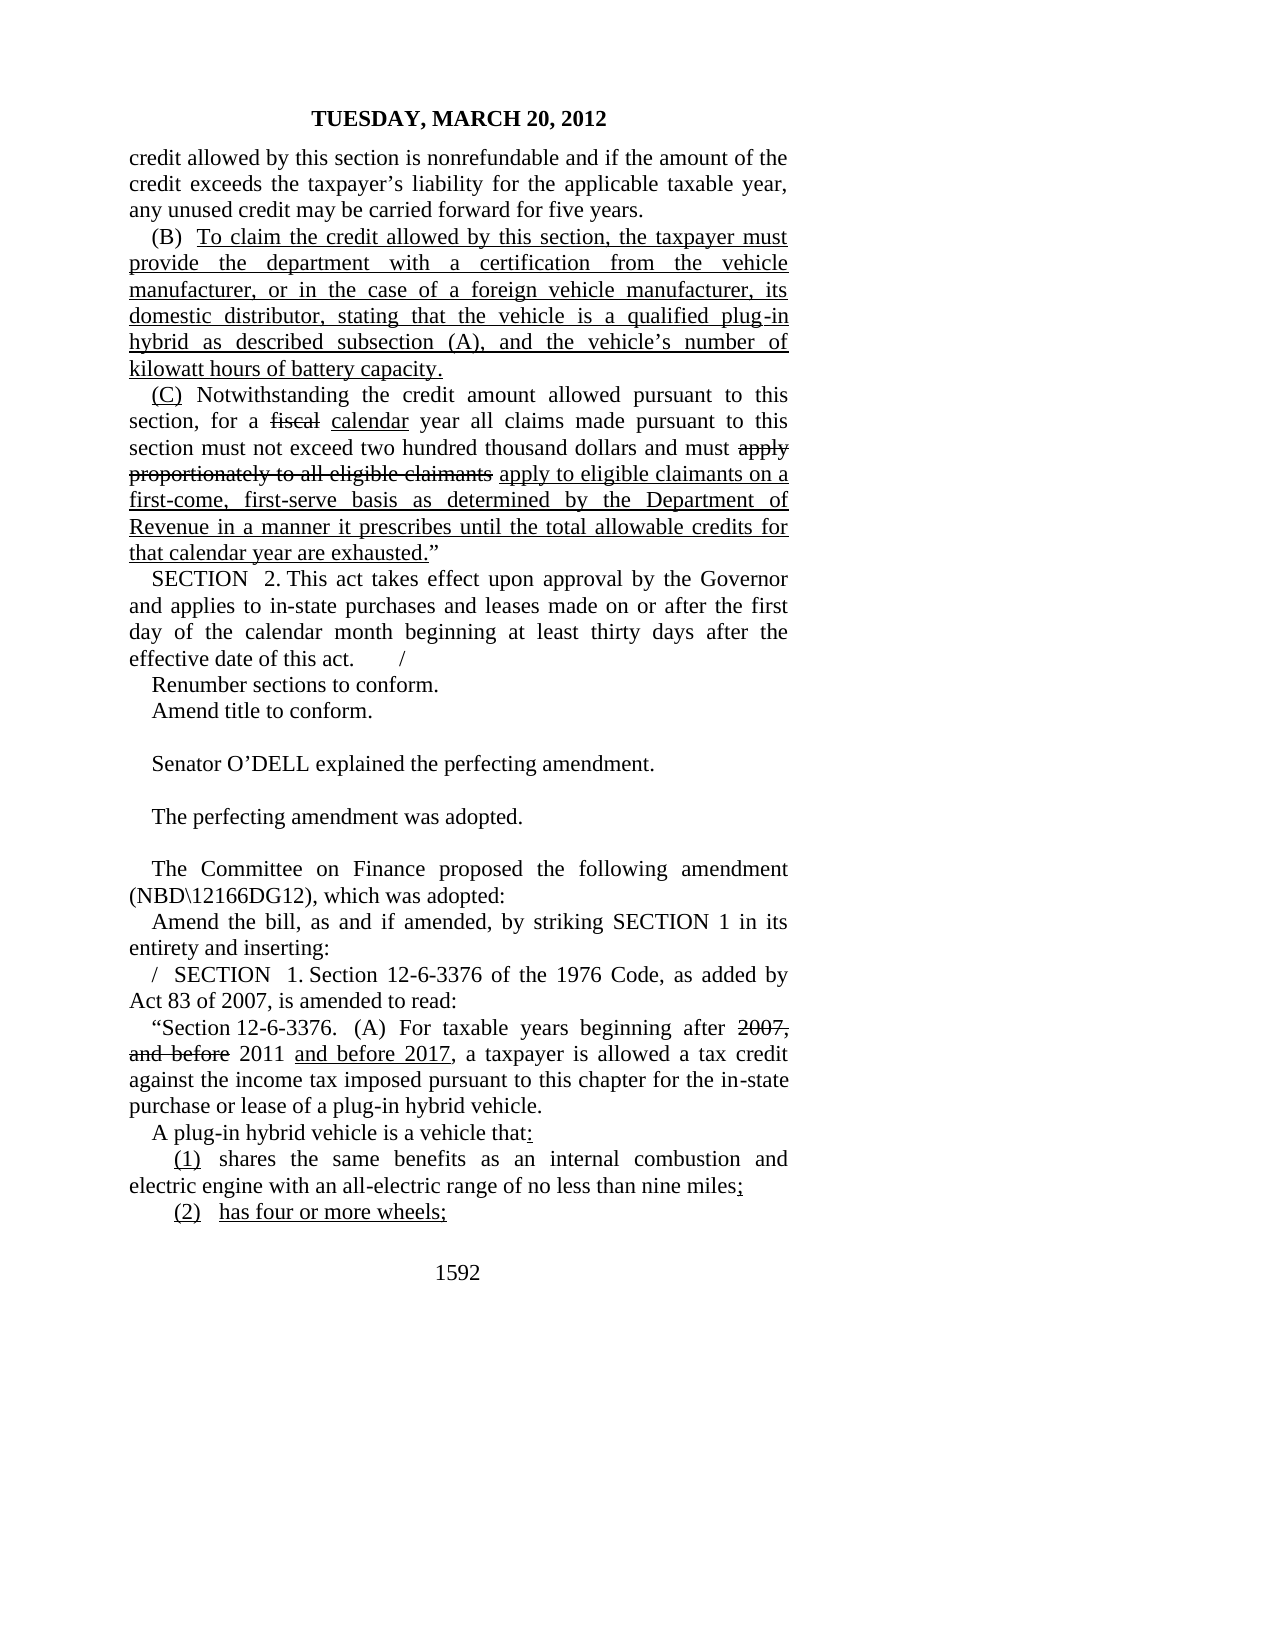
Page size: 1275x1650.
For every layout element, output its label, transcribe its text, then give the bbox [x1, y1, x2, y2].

text The perfecting amendment was adopted. [129, 803, 789, 829]
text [129, 144, 789, 223]
text / SECTION 1. Section 12-6-3376 of the 1976 Code, as added by Act 83 of 2007, is amended to read: [129, 961, 789, 1013]
text (1) shares the same benefits as an internal combustion and electric engine with an all-electric range of no less than nine miles; [129, 1145, 789, 1198]
text Amend the bill, as and if amended, by striking SECTION 1 in its entirety and inserting: [129, 908, 789, 961]
text (C) Notwithstanding the credit amount allowed pursuant to this section, for a fiscal calendar year all claims made pursuant to this section must not exceed two hundred thousand dollars and must apply proportionately to all eligible claimants apply to eligible claimants on a first-come, first-serve basis as determined by the Department of Revenue in a manner it prescribes until the total allowable credits for that calendar year are exhausted.” [129, 381, 789, 509]
text Amend title to conform. [129, 697, 789, 724]
text “Section 12-6-3376. (A) For taxable years beginning after 2007, and before 2011 and before 2017, a taxpayer is allowed a tax credit against the income tax imposed pursuant to this chapter for the in-state purchase or lease of a plug-in hybrid vehicle. [129, 1013, 789, 1119]
text SECTION 2. This act takes effect upon approval by the Governor and applies to in-state purchases and leases made on or after the first day of the calendar month beginning at least thirty days after the effective date of this act. / [129, 566, 789, 671]
text Renumber sections to conform. [129, 671, 789, 697]
text (2) has four or more wheels; [129, 1198, 789, 1224]
text (B) To claim the credit allowed by this section, the taxpayer must provide the department with a certification from the vehicle manufacturer, or in the case of a foreign vehicle manufacturer, its domestic distributor, stating that the vehicle is a qualified plug-in hybrid as described subsection (A), and the vehicle’s number of kilowatt hours of battery capacity. [129, 273, 789, 325]
text A plug-in hybrid vehicle is a vehicle that: [129, 1119, 789, 1145]
text Senator O’DELL explained the perfecting amendment. [129, 750, 789, 776]
text The Committee on Finance proposed the following amendment (NBD\12166DG12), which was adopted: [129, 855, 789, 908]
text (B) To claim the credit allowed by this section, the taxpayer must provide the department with a certification from the vehicle manufacturer, or in the case of a foreign vehicle manufacturer, its domestic distributor, stating that the vehicle is a qualified plug-in hybrid as described subsection (A), and the vehicle’s number of kilowatt hours of battery capacity. [129, 223, 789, 272]
